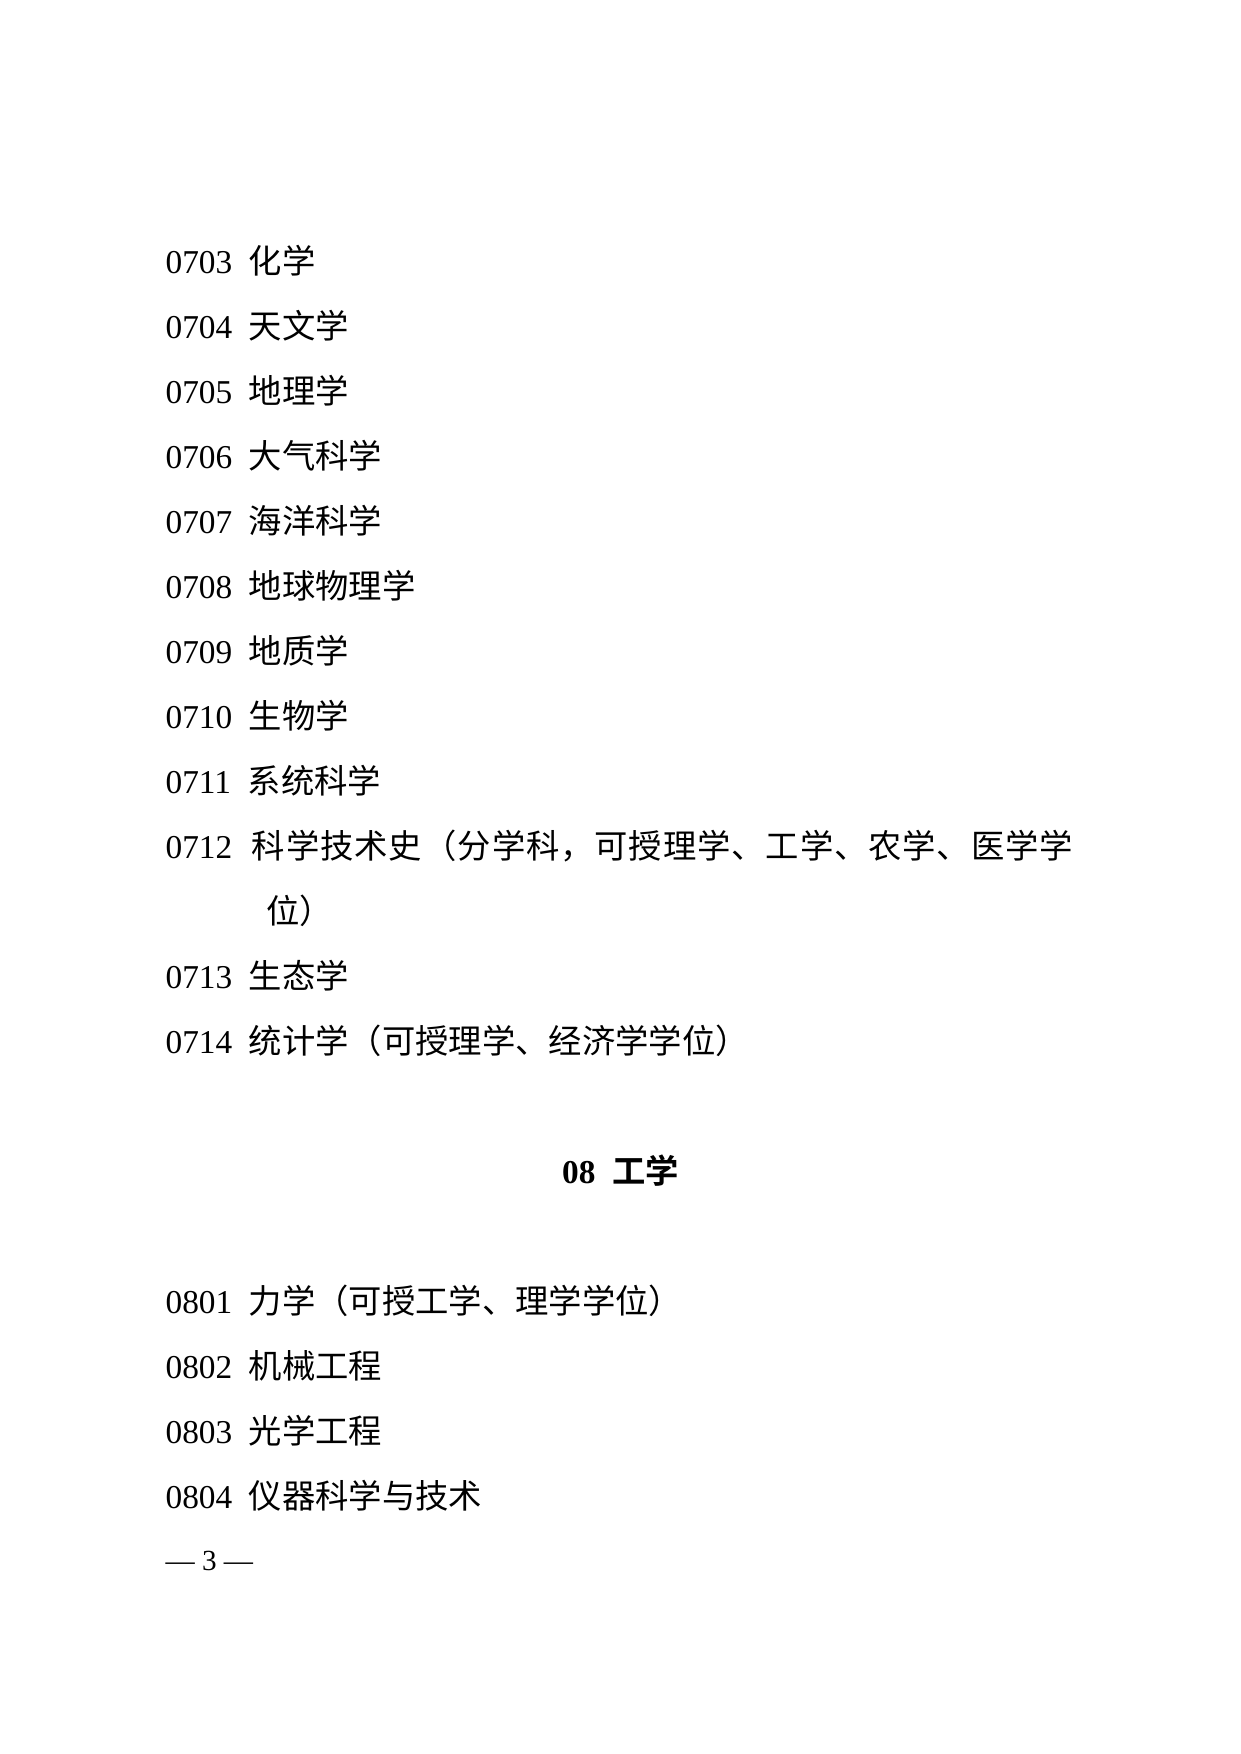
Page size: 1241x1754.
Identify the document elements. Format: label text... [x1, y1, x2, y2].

text 0804 仪器科学与技术 [165, 1462, 1075, 1527]
text 0710 生物学 [165, 682, 1075, 747]
text 0709 地质学 [165, 617, 1075, 682]
text 0704 天文学 [165, 292, 1075, 357]
text 0801 力学（可授工学、理学学位） [165, 1267, 1075, 1332]
text 0703 化学 [165, 227, 1075, 292]
text 0711 系统科学 [165, 747, 1075, 812]
text 0706 大气科学 [165, 422, 1075, 487]
text 08 工学 [165, 1137, 1075, 1202]
text 0714 统计学（可授理学、经济学学位） [165, 1007, 1075, 1072]
text 0707 海洋科学 [165, 487, 1075, 552]
text 0708 地球物理学 [165, 552, 1075, 617]
text 0712 科学技术史（分学科，可授理学、工学、农学、医学学位） [165, 812, 1075, 942]
text 0713 生态学 [165, 942, 1075, 1007]
text 0705 地理学 [165, 357, 1075, 422]
text 0803 光学工程 [165, 1397, 1075, 1462]
text 0802 机械工程 [165, 1332, 1075, 1397]
